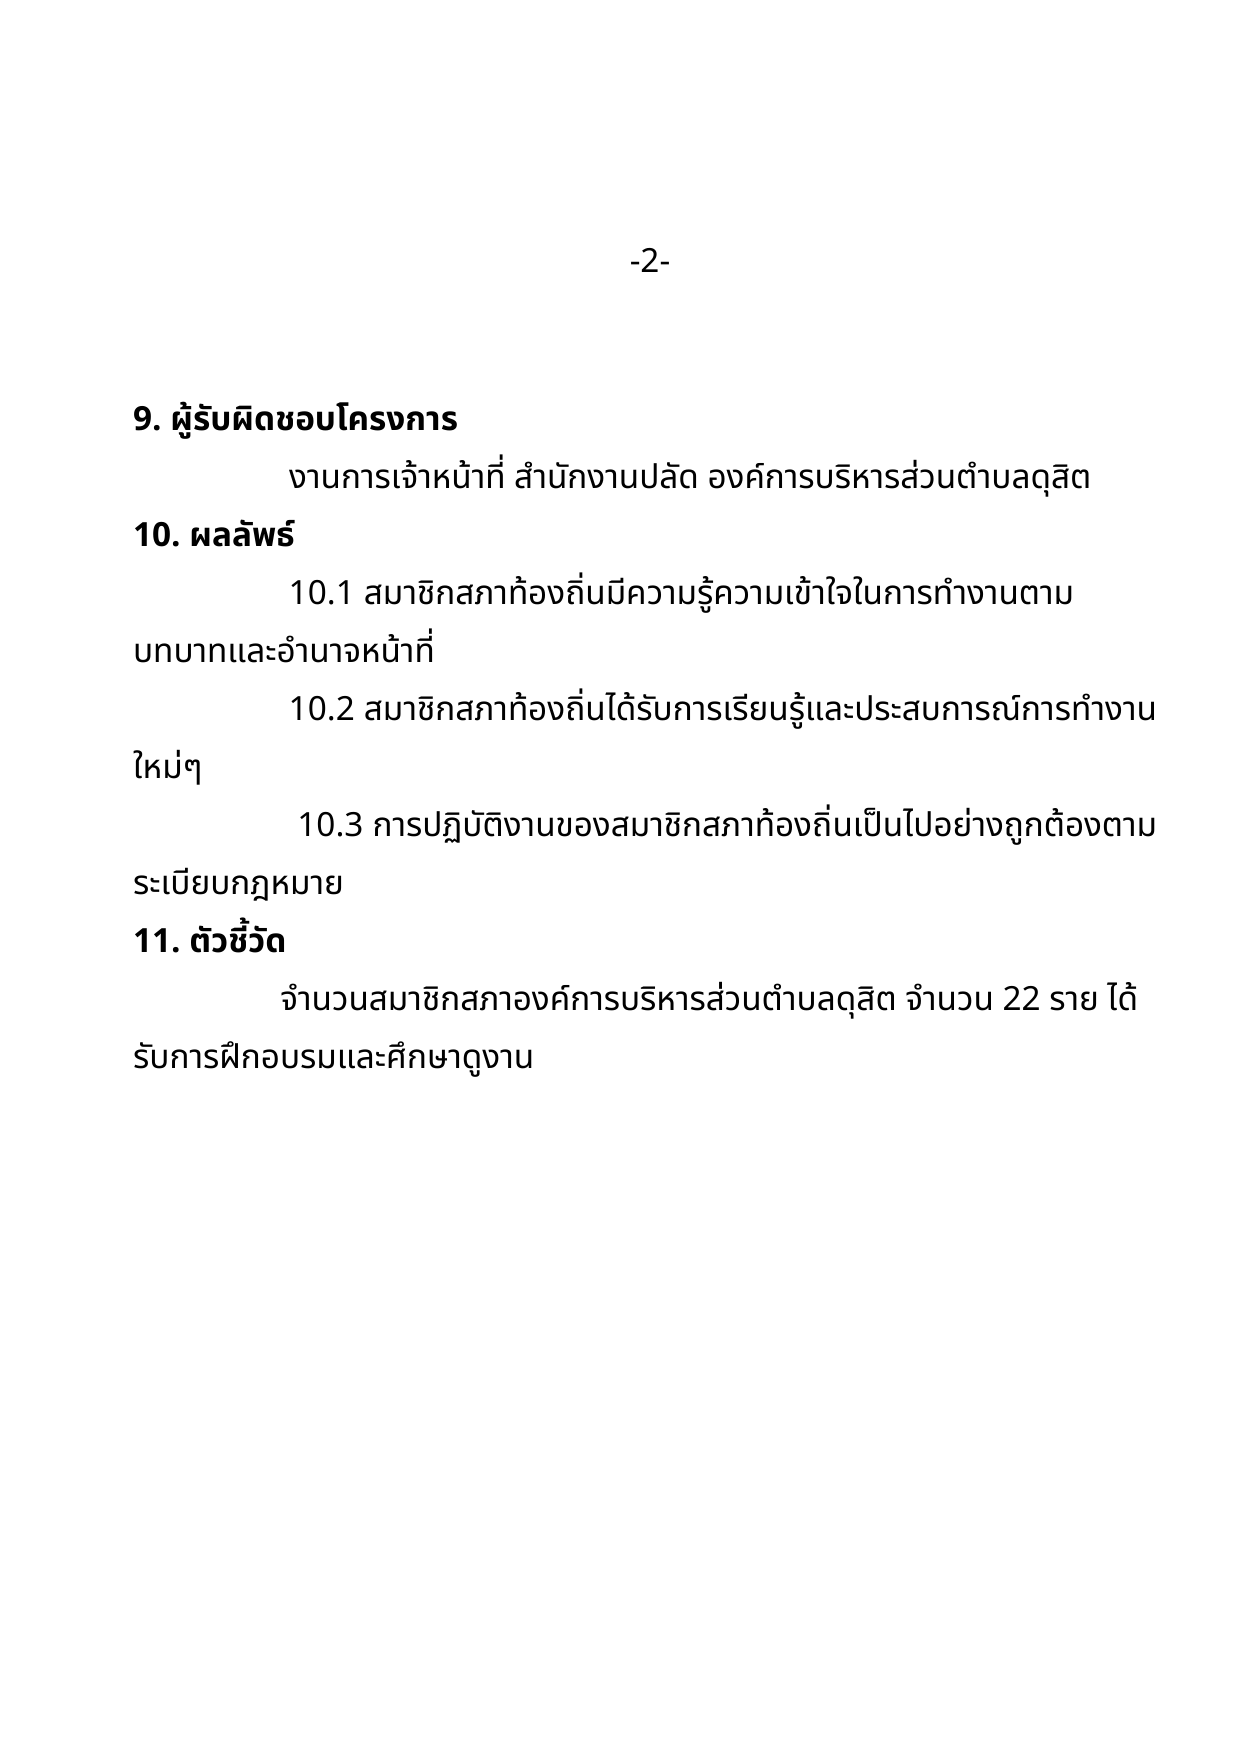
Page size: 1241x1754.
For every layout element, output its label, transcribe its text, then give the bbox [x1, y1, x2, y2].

text 9. ผู้รับผิดชอบโครงการ งานการเจ้าหน้าที่ สำนักงานปลัด องค์การบริหารส่วนตำบลดุสิต 10. ผลลัพธ์ 10.1 สมาชิกสภาท้องถิ่นมีความรู้ความเข้าใจในการทำงานตามบทบาทและอำนาจหน้าที่ 10.2 สมาชิกสภาท้องถิ่นได้รับการเรียนรู้และประสบการณ์การทำงานใหม่ๆ 10.3 การปฏิบัติงานของสมาชิกสภาท้องถิ่นเป็นไปอย่างถูกต้องตามระเบียบกฎหมาย 11. ตัวชี้วัด จำนวนสมาชิกสภาองค์การบริหารส่วนตำบลดุสิต จำนวน 22 ราย ได้รับการฝึกอบรมและศึกษาดูงาน [133, 342, 1167, 1084]
text -2- [133, 237, 1167, 283]
